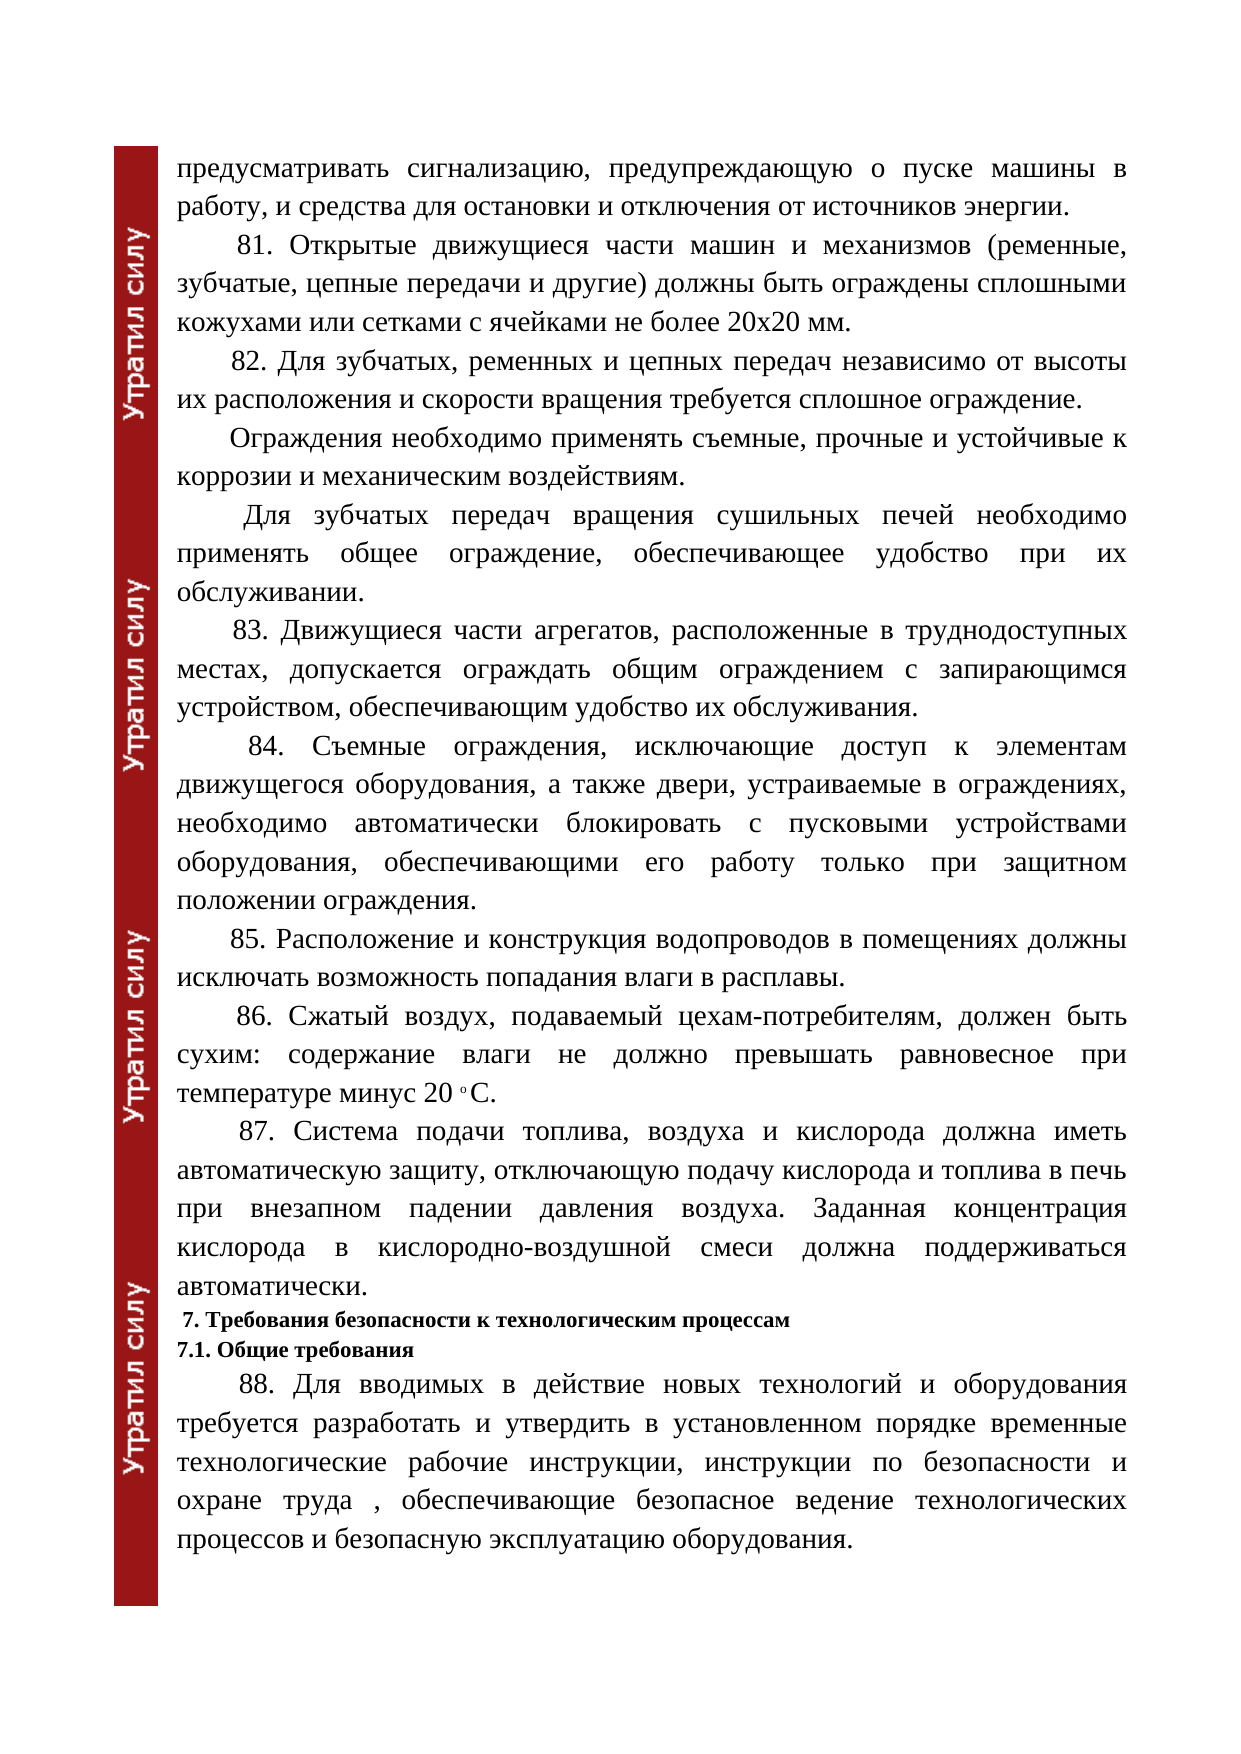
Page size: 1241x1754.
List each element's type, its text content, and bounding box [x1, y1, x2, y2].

text 81. Открытые движущиеся части машин и механизмов (ременные, зубчатые, цепные передачи и другие) должны быть ограждены сплошными кожухами или сетками с ячейками не более 20x20 мм. [112, 227, 1128, 338]
picture [114, 338, 158, 343]
text 83. Движущиеся части агрегатов, расположенные в труднодоступных местах, допускается ограждать общим ограждением с запирающимся устройством, обеспечивающим удобство их обслуживания. [112, 612, 1128, 723]
picture [114, 1301, 158, 1306]
text 84. Съемные ограждения, исключающие доступ к элементам движущегося оборудования, а также двери, устраиваемые в ограждениях, необходимо автоматически блокировать с пусковыми устройствами оборудования, обеспечивающими его работу только при защитном положении ограждения. [112, 728, 1128, 916]
text Ограждения необходимо применять съемные, прочные и устойчивые к коррозии и механическим воздействиям. [112, 420, 1128, 492]
picture [114, 222, 158, 227]
picture [114, 415, 158, 420]
text 87. Система подачи топлива, воздуха и кислорода должна иметь автоматическую защиту, отключающую подачу кислорода и топлива в печь при внезапном падении давления воздуха. Заданная концентрация кислорода в кислородно-воздушной смеси должна поддерживаться автоматически. [112, 1113, 1128, 1301]
picture [114, 723, 158, 728]
text 88. Для вводимых в действие новых технологий и оборудования требуется разработать и утвердить в установленном порядке временные технологические рабочие инструкции, инструкции по безопасности и охране труда , обеспечивающие безопасное ведение технологических процессов и безопасную эксплуатацию оборудования. [112, 1367, 1128, 1554]
text 82. Для зубчатых, ременных и цепных передач независимо от высоты их расположения и скорости вращения требуется сплошное ограждение. [112, 343, 1128, 415]
text 86. Сжатый воздух, подаваемый цехам-потребителям, должен быть сухим: содержание влаги не должно превышать равновесное при температуре минус 20 о С. [112, 998, 1128, 1108]
text 85. Расположение и конструкция водопроводов в помещениях должны исключать возможность попадания влаги в расплавы. [112, 921, 1128, 993]
picture [114, 1554, 158, 1606]
picture [114, 916, 158, 921]
picture [114, 1363, 158, 1367]
picture [114, 492, 158, 497]
picture [114, 607, 158, 612]
text 7. Требования безопасности к технологическим процессам 7.1. Общие требования [112, 1306, 1128, 1363]
picture [114, 1108, 158, 1113]
text Для зубчатых передач вращения сушильных печей необходимо применять общее ограждение, обеспечивающее удобство при их обслуживании. [112, 497, 1128, 607]
picture [114, 993, 158, 998]
picture [114, 146, 158, 150]
